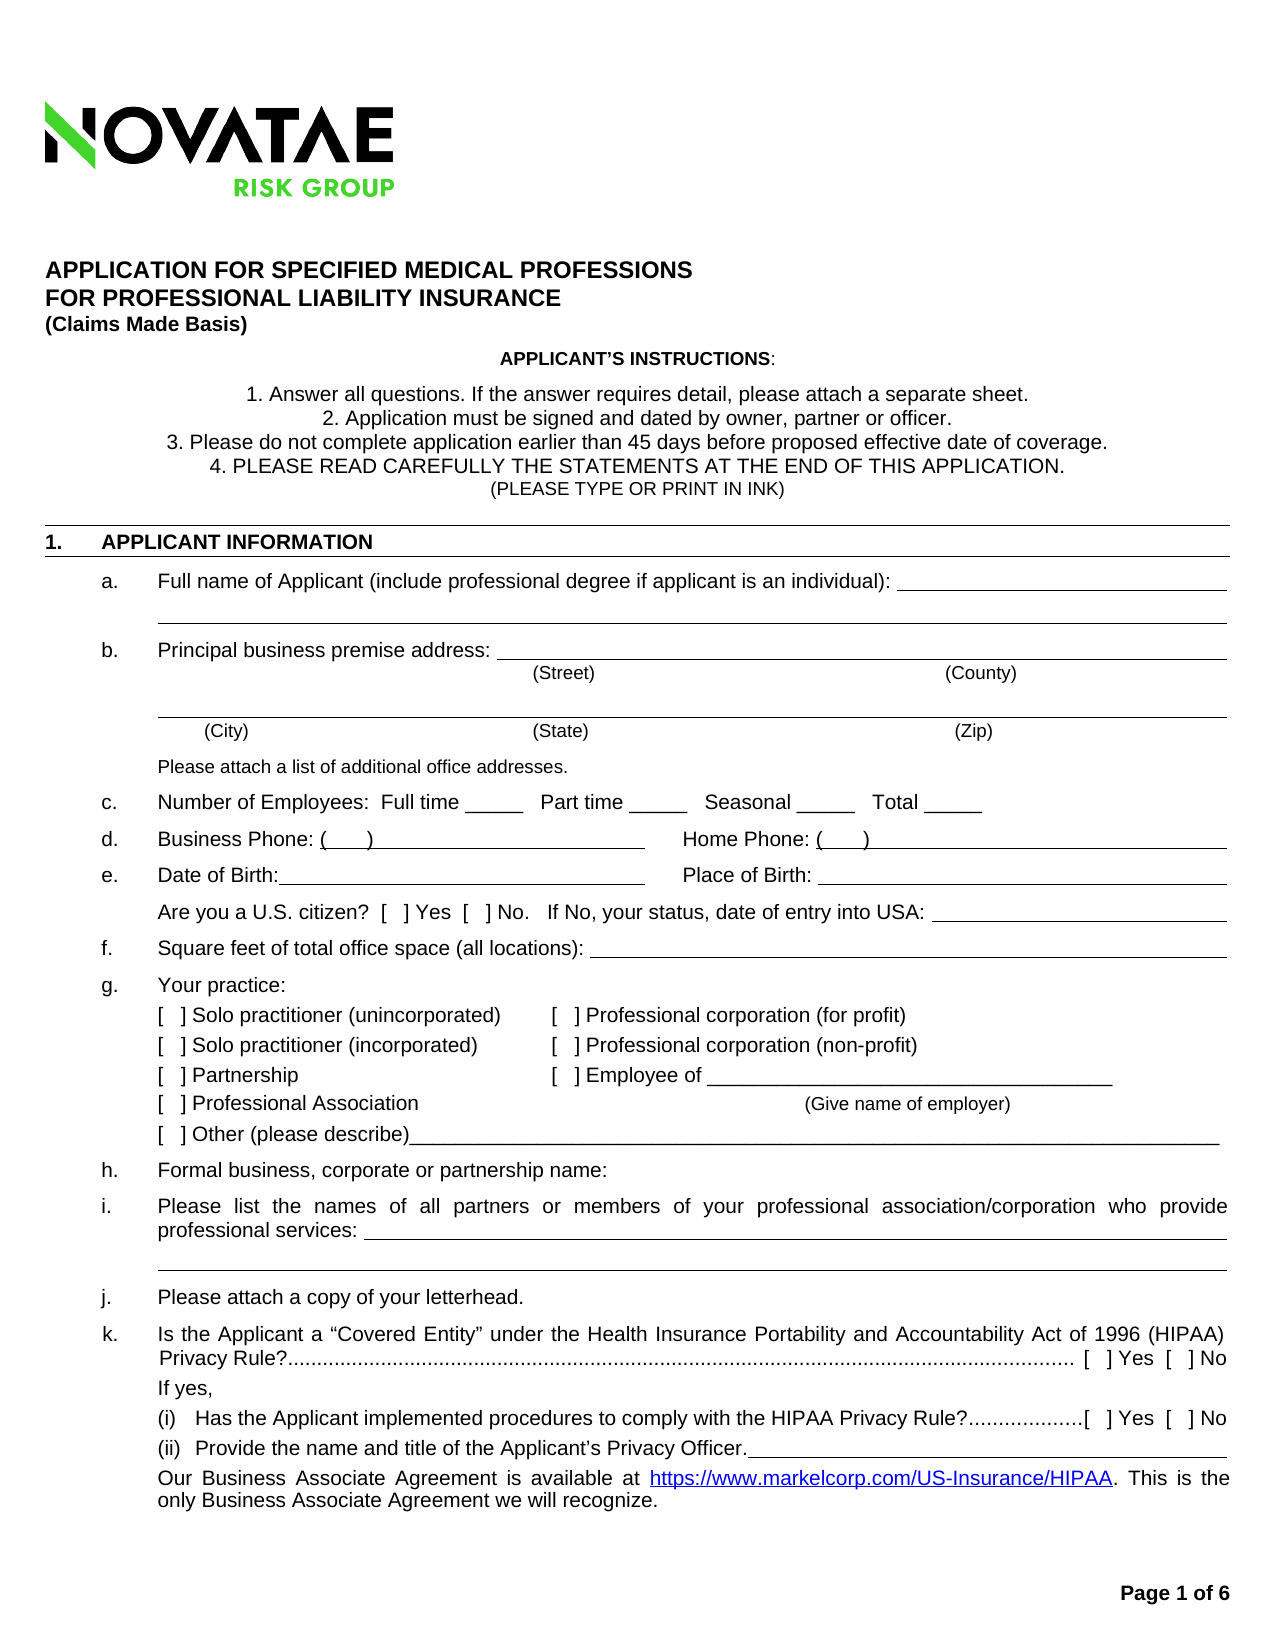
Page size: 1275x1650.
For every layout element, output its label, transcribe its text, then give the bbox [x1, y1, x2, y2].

text Are you a U.S. citizen? [ ] Yes [ ] No. If No, your status, date of entry into USA: [45, 900, 1230, 924]
text [ ] Professional Association (Give name of employer) [45, 1092, 1230, 1116]
text 2. Application must be signed and dated by owner, partner or officer. [45, 406, 1230, 430]
text a. Full name of Applicant (include professional degree if applicant is an individual): [45, 569, 1230, 593]
text 4. PLEASE READ CAREFULLY THE STATEMENTS AT THE END OF THIS APPLICATION. [45, 454, 1230, 478]
text h. Formal business, corporate or partnership name: [45, 1158, 1230, 1182]
text (City) (State) (Zip) [45, 720, 1230, 742]
text Our Business Associate Agreement is available at https://www.markelcorp.com/US-Insurance/HIPAA. This is the only Business Associate Agreement we will recognize. [157, 1467, 1230, 1512]
text i. Please list the names of all partners or members of your professional association/corporation who provide professional services: [45, 1195, 1230, 1243]
text b. Principal business premise address: [101, 638, 1230, 662]
text e. Date of Birth: Place of Birth: [45, 863, 1230, 887]
picture [19, 76, 418, 222]
text (Street) (County) [45, 662, 1230, 684]
text (PLEASE TYPE OR PRINT IN INK) [45, 478, 1230, 499]
text If yes, [82, 1376, 1230, 1400]
text f. Square feet of total office space (all locations): [45, 936, 1230, 960]
text 1. APPLICANT INFORMATION [45, 526, 1230, 556]
text k. Is the Applicant a “Covered Entity” under the Health Insurance Portability and Accountability Act of 1996 (HIPAA) Privacy Rule? [ ] Yes [ ] No [102, 1322, 1226, 1370]
text (ii) Provide the name and title of the Applicant’s Privacy Officer. [82, 1436, 1230, 1460]
text 3. Please do not complete application earlier than 45 days before proposed effective date of coverage. [45, 430, 1230, 454]
text [ ] Partnership [ ] Employee of ___________________________________ [45, 1063, 1230, 1087]
text APPLICANT’S INSTRUCTIONS: [45, 348, 1230, 370]
text c. Number of Employees: Full time _____ Part time _____ Seasonal _____ Total _____ [45, 791, 1230, 814]
text 1. Answer all questions. If the answer requires detail, please attach a separate sheet. [45, 382, 1230, 406]
text d. Business Phone: ( ) Home Phone: ( ) [45, 827, 1230, 851]
text (Claims Made Basis) [45, 312, 1230, 336]
text (i) Has the Applicant implemented procedures to comply with the HIPAA Privacy Rule? [ ] Yes [ ] No [82, 1406, 1230, 1430]
text [ ] Solo practitioner (unincorporated) [ ] Professional corporation (for profit) [45, 1003, 1230, 1027]
text g. Your practice: [45, 973, 1230, 997]
text APPLICATION FOR SPECIFIED MEDICAL PROFESSIONS FOR PROFESSIONAL LIABILITY INSURANCE [45, 87, 1230, 312]
text [ ] Solo practitioner (incorporated) [ ] Professional corporation (non-profit) [45, 1033, 1230, 1057]
text [ ] Other (please describe)______________________________________________________________________ [45, 1122, 1230, 1146]
text j. Please attach a copy of your letterhead. [101, 1285, 1230, 1309]
text Please attach a list of additional office addresses. [45, 754, 1230, 778]
